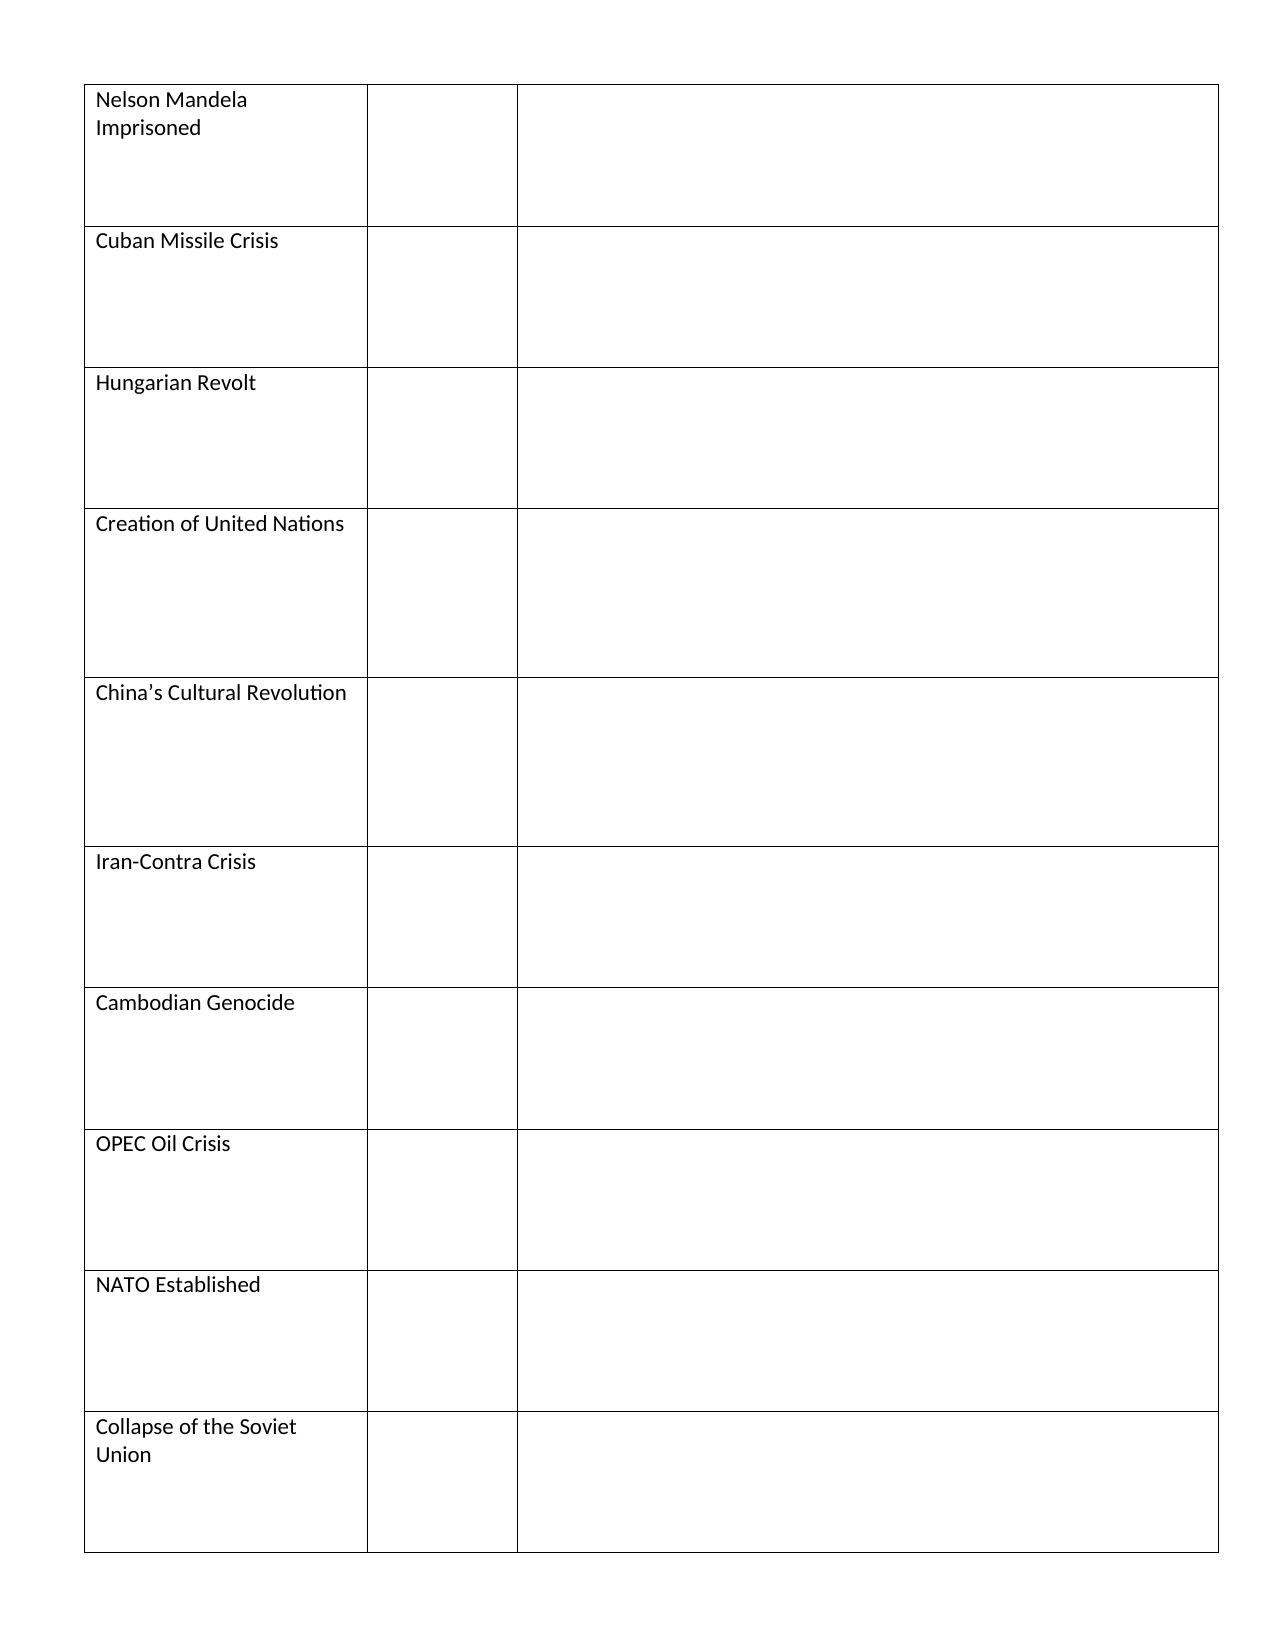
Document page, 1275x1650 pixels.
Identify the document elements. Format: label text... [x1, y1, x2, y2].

table_cell [518, 509, 1218, 677]
table_cell Hungarian Revolt [85, 368, 367, 508]
table_cell [518, 678, 1218, 846]
table_cell [368, 1271, 517, 1411]
table_cell [518, 988, 1218, 1128]
table_cell [368, 85, 517, 226]
table_cell [368, 1412, 517, 1552]
table_cell [368, 227, 517, 367]
table_cell [518, 1412, 1218, 1552]
table_cell Cambodian Genocide [85, 988, 367, 1128]
table_cell Cuban Missile Crisis [85, 227, 367, 367]
table_cell [518, 85, 1218, 226]
table_cell [368, 1130, 517, 1269]
table_cell [518, 1130, 1218, 1269]
table_cell [368, 368, 517, 508]
table_cell [368, 847, 517, 987]
table_cell NATO Established [85, 1271, 367, 1411]
table_cell [368, 988, 517, 1128]
table_cell Creation of United Nations [85, 509, 367, 677]
table_cell [518, 368, 1218, 508]
table_cell Collapse of the Soviet Union [85, 1412, 367, 1552]
table_cell Iran-Contra Crisis [85, 847, 367, 987]
table_cell [368, 509, 517, 677]
table_cell Nelson Mandela Imprisoned [85, 85, 367, 226]
table_cell [518, 847, 1218, 987]
table_cell [368, 678, 517, 846]
table_cell OPEC Oil Crisis [85, 1130, 367, 1269]
table_cell [518, 1271, 1218, 1411]
table_cell China’s Cultural Revolution [85, 678, 367, 846]
table_cell [518, 227, 1218, 367]
